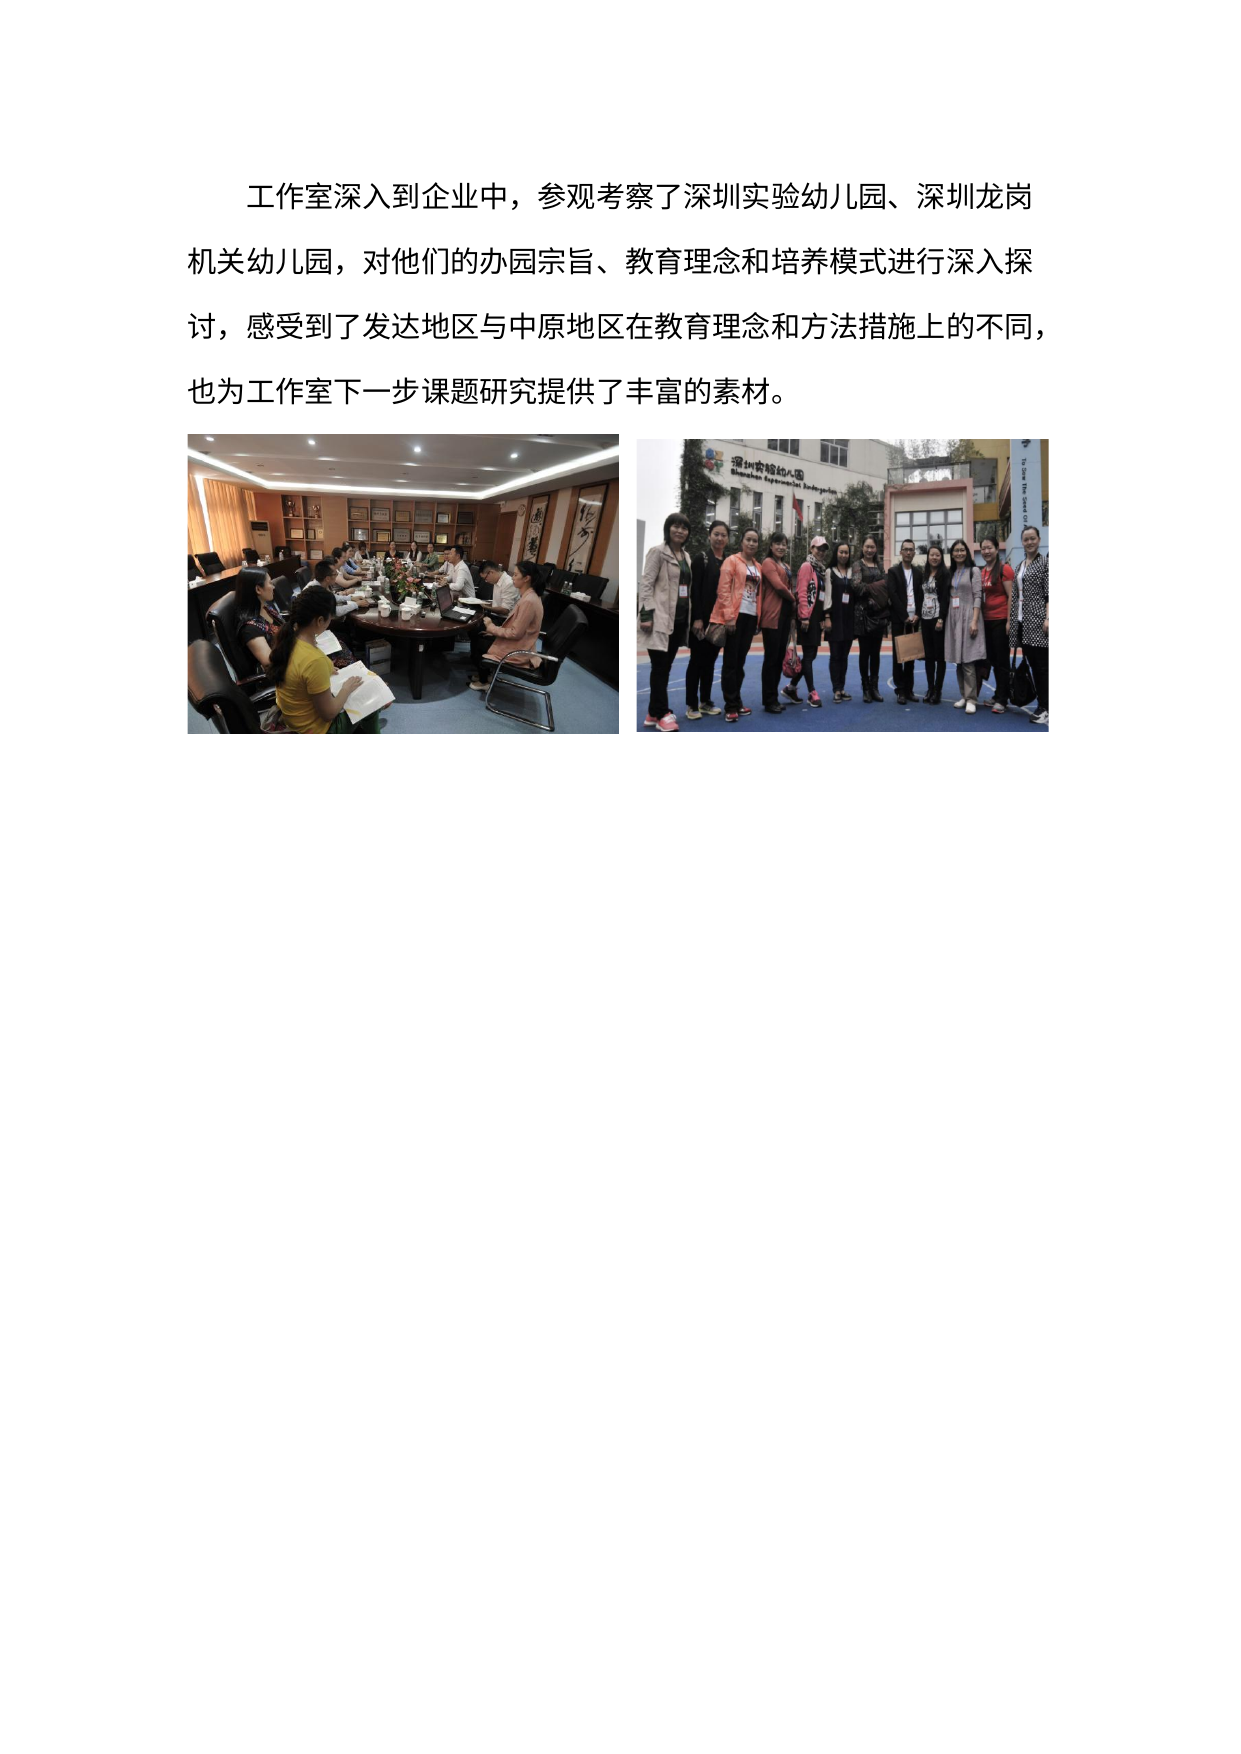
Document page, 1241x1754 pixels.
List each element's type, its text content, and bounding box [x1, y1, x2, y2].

picture [636, 439, 1049, 732]
text 工作室深入到企业中，参观考察了深圳实验幼儿园、深圳龙岗机关幼儿园，对他们的办园宗旨、教育理念和培养模式进行深入探讨，感受到了发达地区与中原地区在教育理念和方法措施上的不同，也为工作室下一步课题研究提供了丰富的素材。 [187, 162, 1053, 422]
picture [187, 434, 619, 734]
